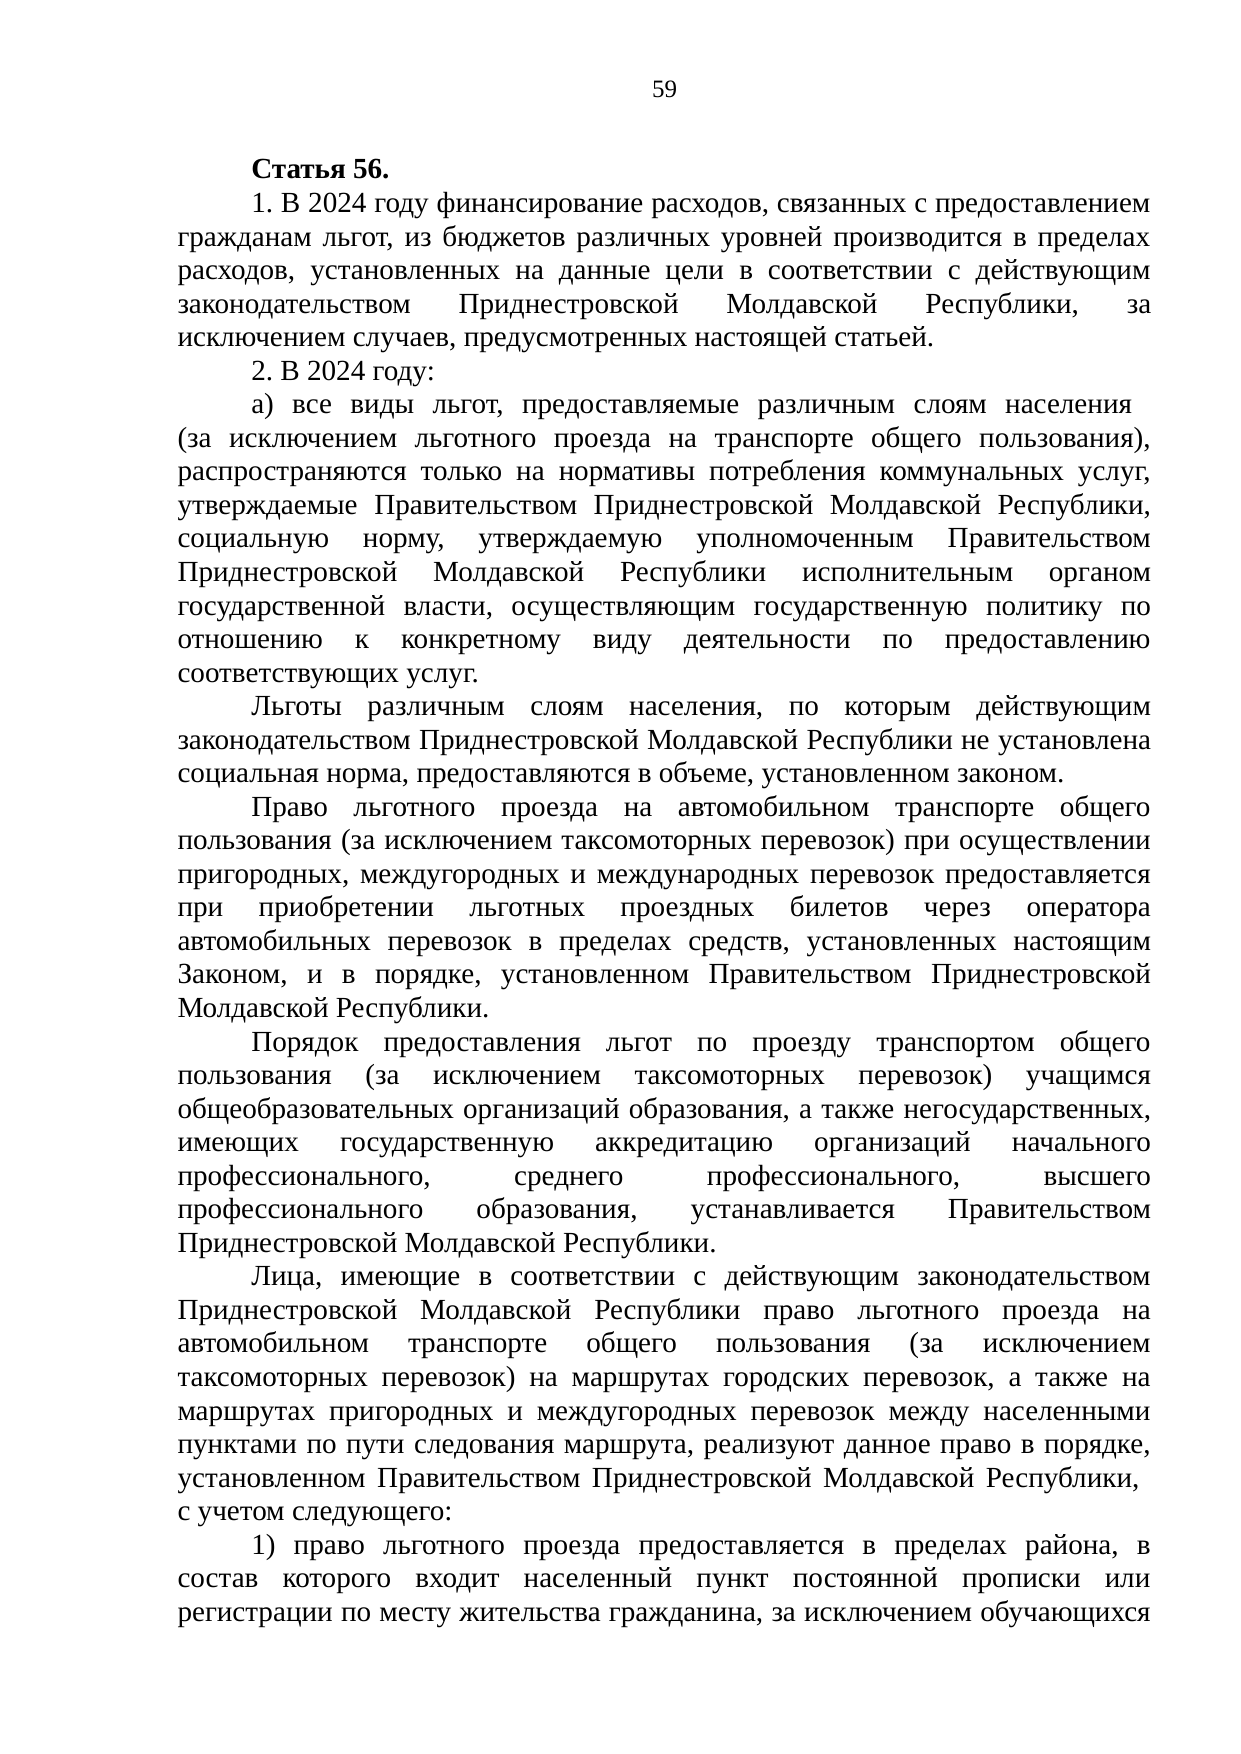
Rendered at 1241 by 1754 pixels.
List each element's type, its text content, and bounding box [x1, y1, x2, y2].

text 1. В 2024 году финансирование расходов, связанных с предоставлением гражданам льгот, из бюджетов различных уровней производится в пределах расходов, установленных на данные цели в соответствии с действующим законодательством Приднестровской Молдавской Республики, за исключением случаев, предусмотренных настоящей статьей. [177, 185, 1152, 353]
text Статья 56. [177, 152, 1152, 185]
text Право льготного проезда на автомобильном транспорте общего пользования (за исключением таксомоторных перевозок) при осуществлении пригородных, междугородных и международных перевозок предоставляется при приобретении льготных проездных билетов через оператора автомобильных перевозок в пределах средств, установленных настоящим Законом, и в порядке, установленном Правительством Приднестровской Молдавской Республики. [177, 789, 1152, 1024]
text 2. В 2024 году: [177, 353, 1152, 386]
text Льготы различным слоям населения, по которым действующим законодательством Приднестровской Молдавской Республики не установлена социальная норма, предоставляются в объеме, установленном законом. [177, 688, 1152, 789]
text Порядок предоставления льгот по проезду транспортом общего пользования (за исключением таксомоторных перевозок) учащимся общеобразовательных организаций образования, а также негосударственных, имеющих государственную аккредитацию организаций начального профессионального, среднего профессионального, высшего профессионального образования, устанавливается Правительством Приднестровской Молдавской Республики. [177, 1024, 1152, 1258]
text Лица, имеющие в соответствии с действующим законодательством Приднестровской Молдавской Республики право льготного проезда на автомобильном транспорте общего пользования (за исключением таксомоторных перевозок) на маршрутах городских перевозок, а также на маршрутах пригородных и междугородных перевозок между населенными пунктами по пути следования маршрута, реализуют данное право в порядке, установленном Правительством Приднестровской Молдавской Республики, с учетом следующего: [177, 1258, 1152, 1527]
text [177, 1527, 1152, 1627]
text а) все виды льгот, предоставляемые различным слоям населения (за исключением льготного проезда на транспорте общего пользования), распространяются только на нормативы потребления коммунальных услуг, утверждаемые Правительством Приднестровской Молдавской Республики, социальную норму, утверждаемую уполномоченным Правительством Приднестровской Молдавской Республики исполнительным органом государственной власти, осуществляющим государственную политику по отношению к конкретному виду деятельности по предоставлению соответствующих услуг. [177, 386, 1152, 688]
